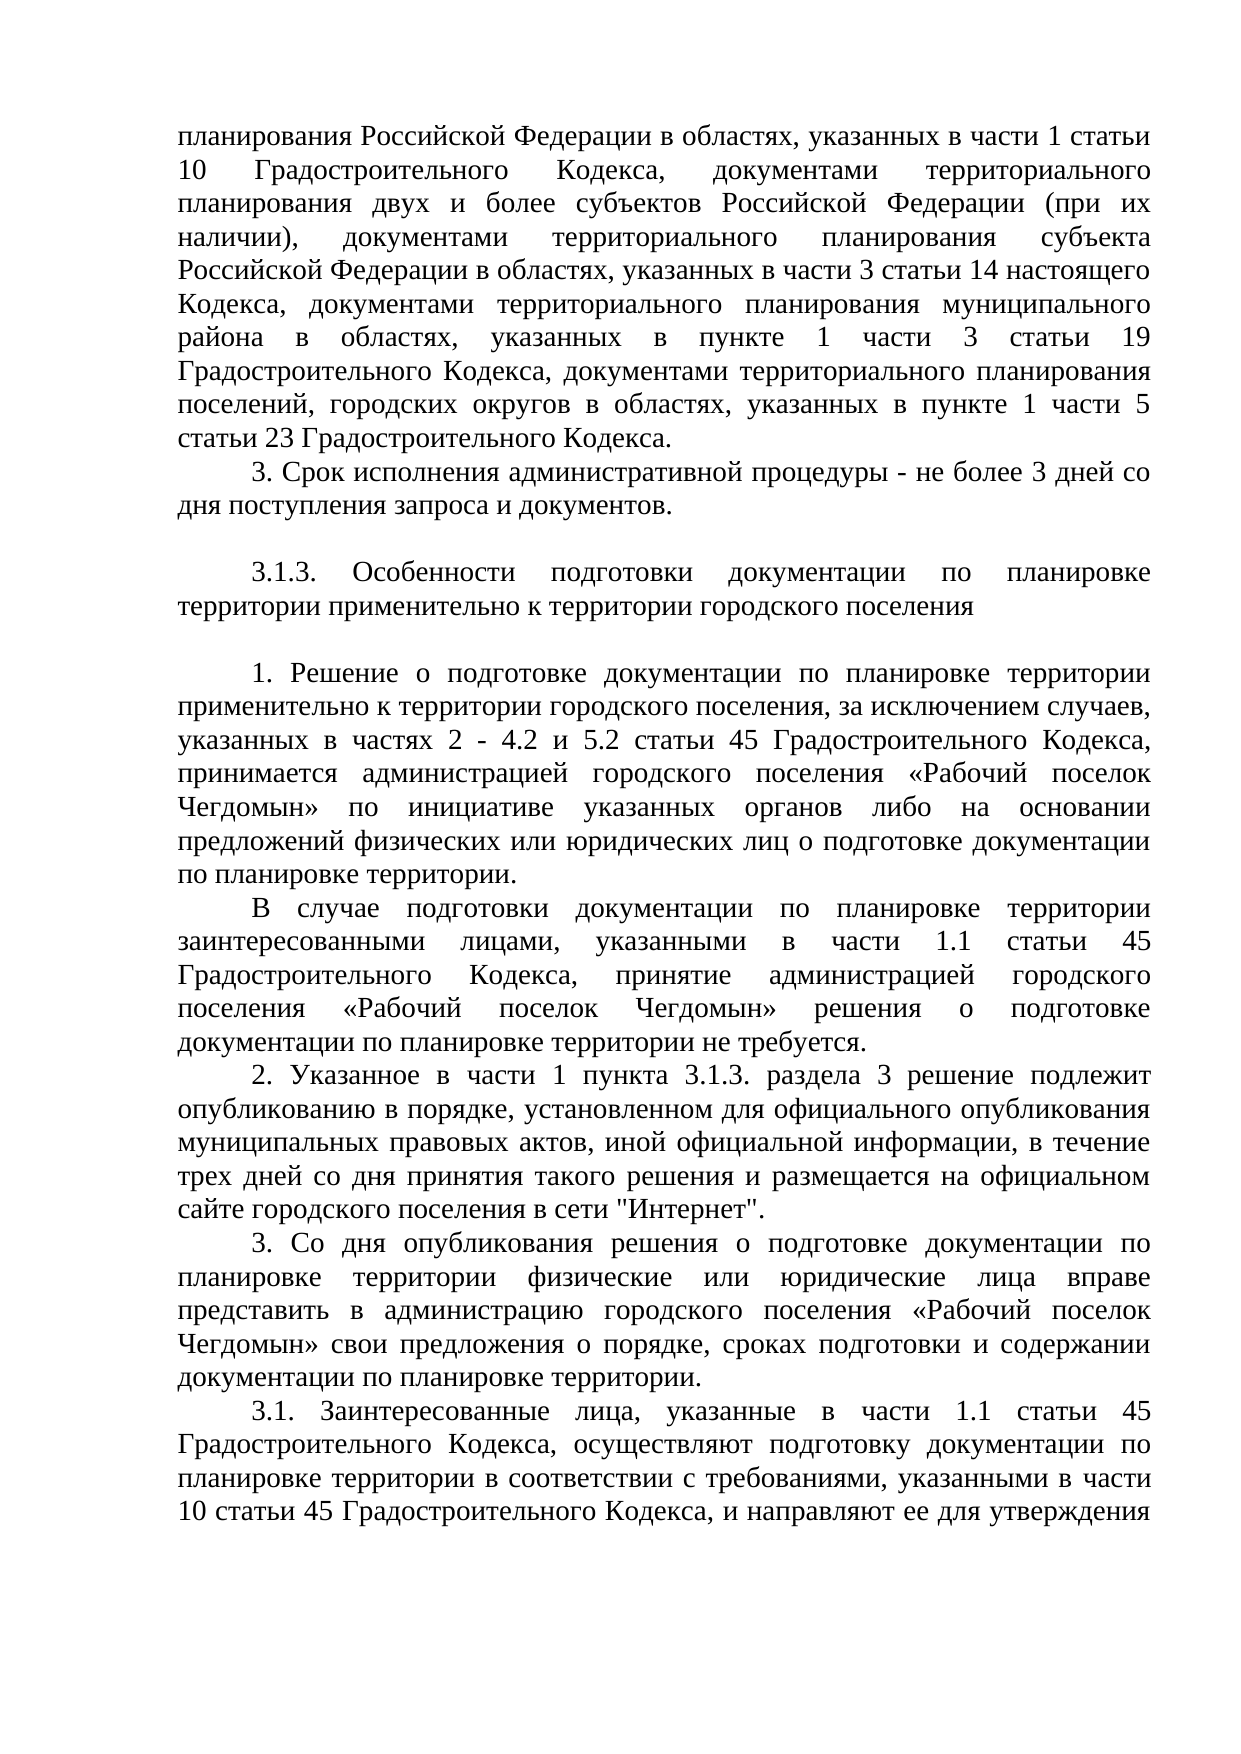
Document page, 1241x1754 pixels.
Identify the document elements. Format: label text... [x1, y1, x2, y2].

text В случае подготовки документации по планировке территории заинтересованными лицами, указанными в части 1.1 статьи 45 Градостроительного Кодекса, принятие администрацией городского поселения «Рабочий поселок Чегдомын» решения о подготовке документации по планировке территории не требуется. [177, 890, 1152, 1057]
text 2. Указанное в части 1 пункта 3.1.3. раздела 3 решение подлежит опубликованию в порядке, установленном для официального опубликования муниципальных правовых актов, иной официальной информации, в течение трех дней со дня принятия такого решения и размещается на официальном сайте городского поселения в сети "Интернет". [177, 1057, 1152, 1225]
text 3. Со дня опубликования решения о подготовке документации по планировке территории физические или юридические лица вправе представить в администрацию городского поселения «Рабочий поселок Чегдомын» свои предложения о порядке, сроках подготовки и содержании документации по планировке территории. [177, 1225, 1152, 1393]
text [177, 1393, 1152, 1527]
text 3. Срок исполнения административной процедуры - не более 3 дней со дня поступления запроса и документов. [177, 454, 1152, 521]
text 1. Решение о подготовке документации по планировке территории применительно к территории городского поселения, за исключением случаев, указанных в частях 2 - 4.2 и 5.2 статьи 45 Градостроительного Кодекса, принимается администрацией городского поселения «Рабочий поселок Чегдомын» по инициативе указанных органов либо на основании предложений физических или юридических лиц о подготовке документации по планировке территории. [177, 655, 1152, 890]
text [177, 118, 1152, 454]
text 3.1.3. Особенности подготовки документации по планировке территории применительно к территории городского поселения [177, 554, 1152, 621]
